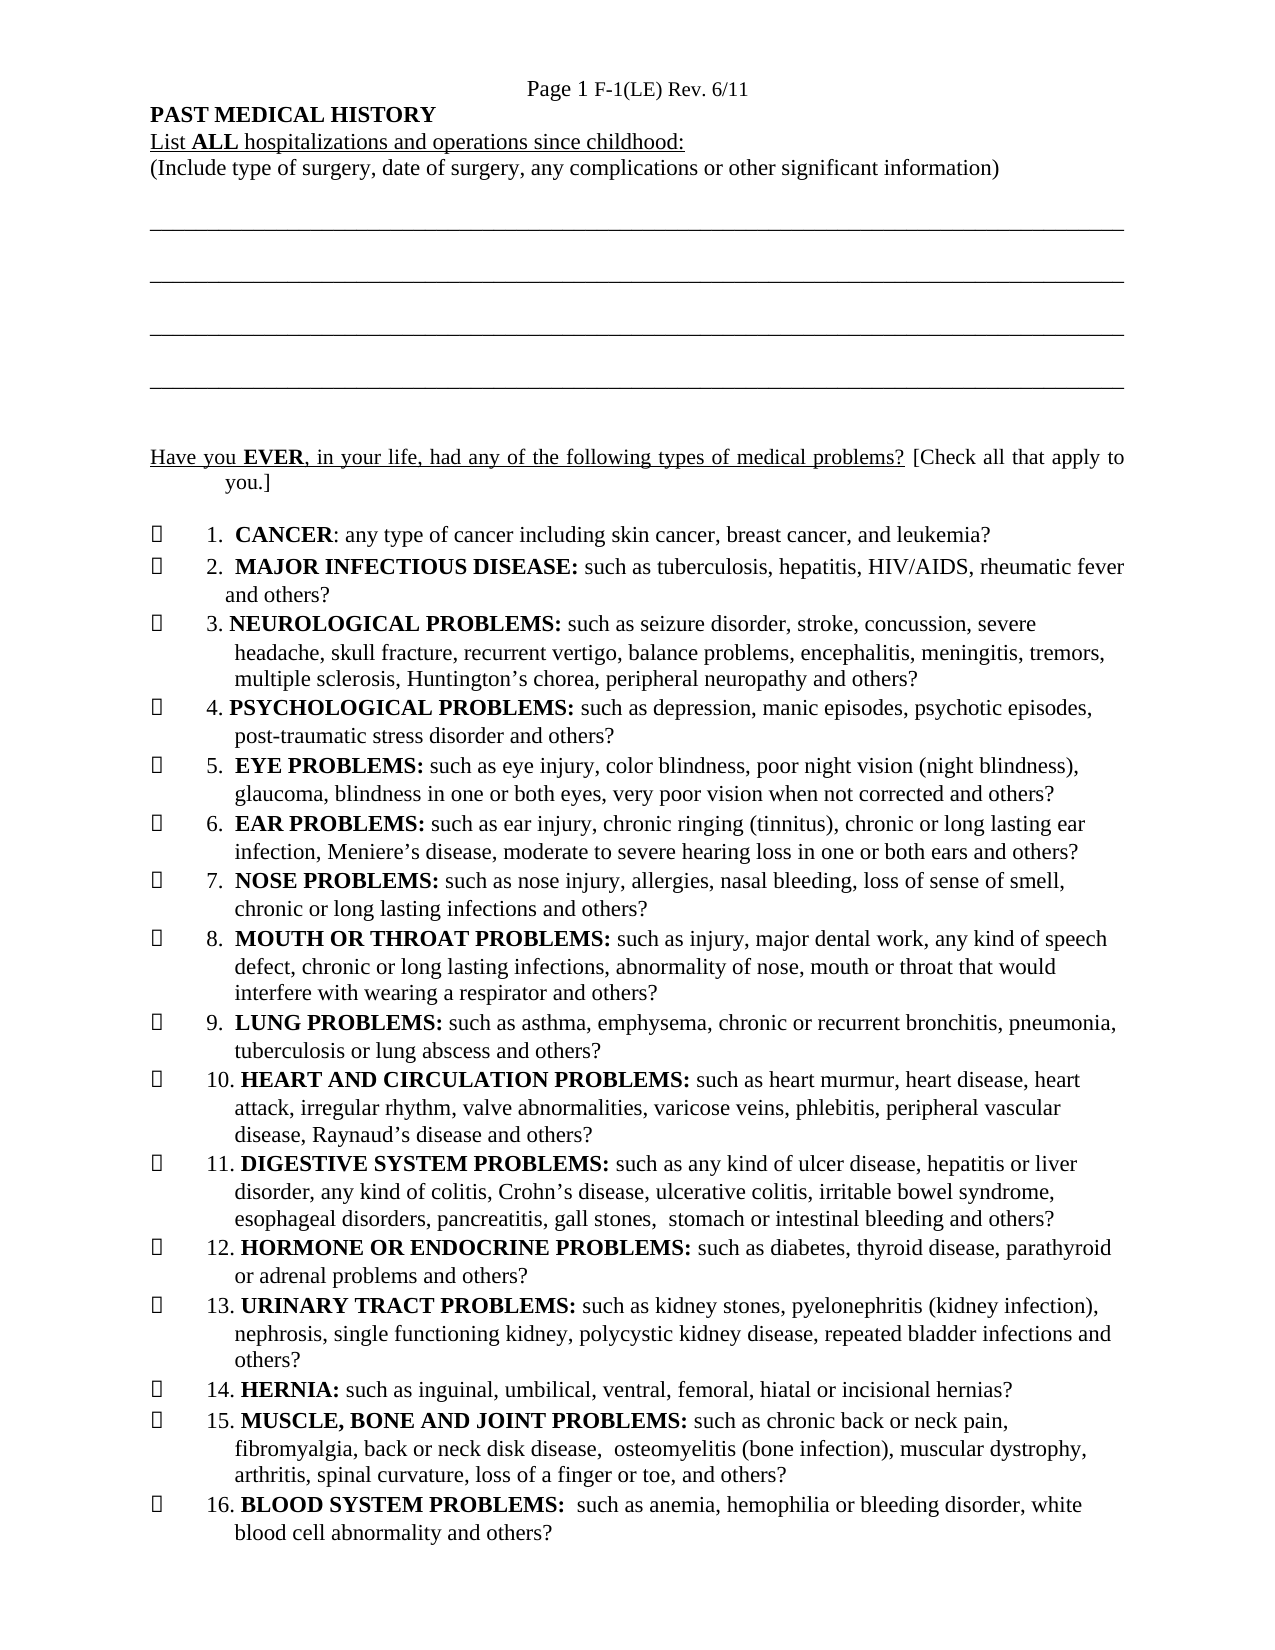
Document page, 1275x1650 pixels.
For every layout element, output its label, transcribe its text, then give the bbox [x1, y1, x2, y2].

text  2. MAJOR INFECTIOUS DISEASE: such as tuberculosis, hepatitis, HIV/AIDS, rheumatic fever and others? [150, 550, 1125, 607]
text Have you EVER, in your life, had any of the following types of medical problems? [Check all that apply to you.] [150, 444, 1125, 494]
text  13. URINARY TRACT PROBLEMS: such as kidney stones, pyelonephritis (kidney infection), nephrosis, single functioning kidney, polycystic kidney disease, repeated bladder infections and others? [150, 1289, 1125, 1373]
text (Include type of surgery, date of surgery, any complications or other significant information) [150, 154, 1125, 180]
text Page 1 F-1(LE) Rev. 6/11 [150, 75, 1125, 101]
text  15. MUSCLE, BONE AND JOINT PROBLEMS: such as chronic back or neck pain, fibromyalgia, back or neck disk disease, osteomyelitis (bone infection), muscular dystrophy, arthritis, spinal curvature, loss of a finger or toe, and others? [150, 1404, 1125, 1488]
text  7. NOSE PROBLEMS: such as nose injury, allergies, nasal bleeding, loss of sense of smell, chronic or long lasting infections and others? [150, 864, 1125, 922]
text  8. MOUTH OR THROAT PROBLEMS: such as injury, major dental work, any kind of speech defect, chronic or long lasting infections, abnormality of nose, mouth or throat that would interfere with wearing a respirator and others? [150, 922, 1125, 1006]
text  3. NEUROLOGICAL PROBLEMS: such as seizure disorder, stroke, concussion, severe headache, skull fracture, recurrent vertigo, balance problems, encephalitis, meningitis, tremors, multiple sclerosis, Huntington’s chorea, peripheral neuropathy and others? [150, 607, 1125, 691]
text  11. DIGESTIVE SYSTEM PROBLEMS: such as any kind of ulcer disease, hepatitis or liver disorder, any kind of colitis, Crohn’s disease, ulcerative colitis, irritable bowel syndrome, esophageal disorders, pancreatitis, gall stones, stomach or intestinal bleeding and others? [150, 1147, 1125, 1231]
text  16. BLOOD SYSTEM PROBLEMS: such as anemia, hemophilia or bleeding disorder, white blood cell abnormality and others? [150, 1488, 1125, 1546]
text  12. HORMONE OR ENDOCRINE PROBLEMS: such as diabetes, thyroid disease, parathyroid or adrenal problems and others? [150, 1231, 1125, 1289]
text _____________________________________________________________________________________ [150, 365, 1125, 391]
text  5. EYE PROBLEMS: such as eye injury, color blindness, poor night vision (night blindness), glaucoma, blindness in one or both eyes, very poor vision when not corrected and others? [150, 749, 1125, 806]
text _____________________________________________________________________________________ [150, 259, 1125, 286]
text  9. LUNG PROBLEMS: such as asthma, emphysema, chronic or recurrent bronchitis, pneumonia, tuberculosis or lung abscess and others? [150, 1006, 1125, 1063]
text  6. EAR PROBLEMS: such as ear injury, chronic ringing (tinnitus), chronic or long lasting ear infection, Meniere’s disease, moderate to severe hearing loss in one or both ears and others? [150, 806, 1125, 864]
text  14. HERNIA: such as inguinal, umbilical, ventral, femoral, hiatal or incisional hernias? [150, 1373, 1125, 1404]
text  4. PSYCHOLOGICAL PROBLEMS: such as depression, manic episodes, psychotic episodes, post-traumatic stress disorder and others? [150, 691, 1125, 749]
text  1. CANCER: any type of cancer including skin cancer, breast cancer, and leukemia? [150, 518, 1125, 550]
text _____________________________________________________________________________________ [150, 207, 1125, 233]
text _____________________________________________________________________________________ [150, 312, 1125, 338]
text  10. HEART AND CIRCULATION PROBLEMS: such as heart murmur, heart disease, heart attack, irregular rhythm, valve abnormalities, varicose veins, phlebitis, peripheral vascular disease, Raynaud’s disease and others? [150, 1063, 1125, 1147]
text List ALL hospitalizations and operations since childhood: [150, 128, 1125, 154]
text PAST MEDICAL HISTORY [150, 101, 1125, 128]
